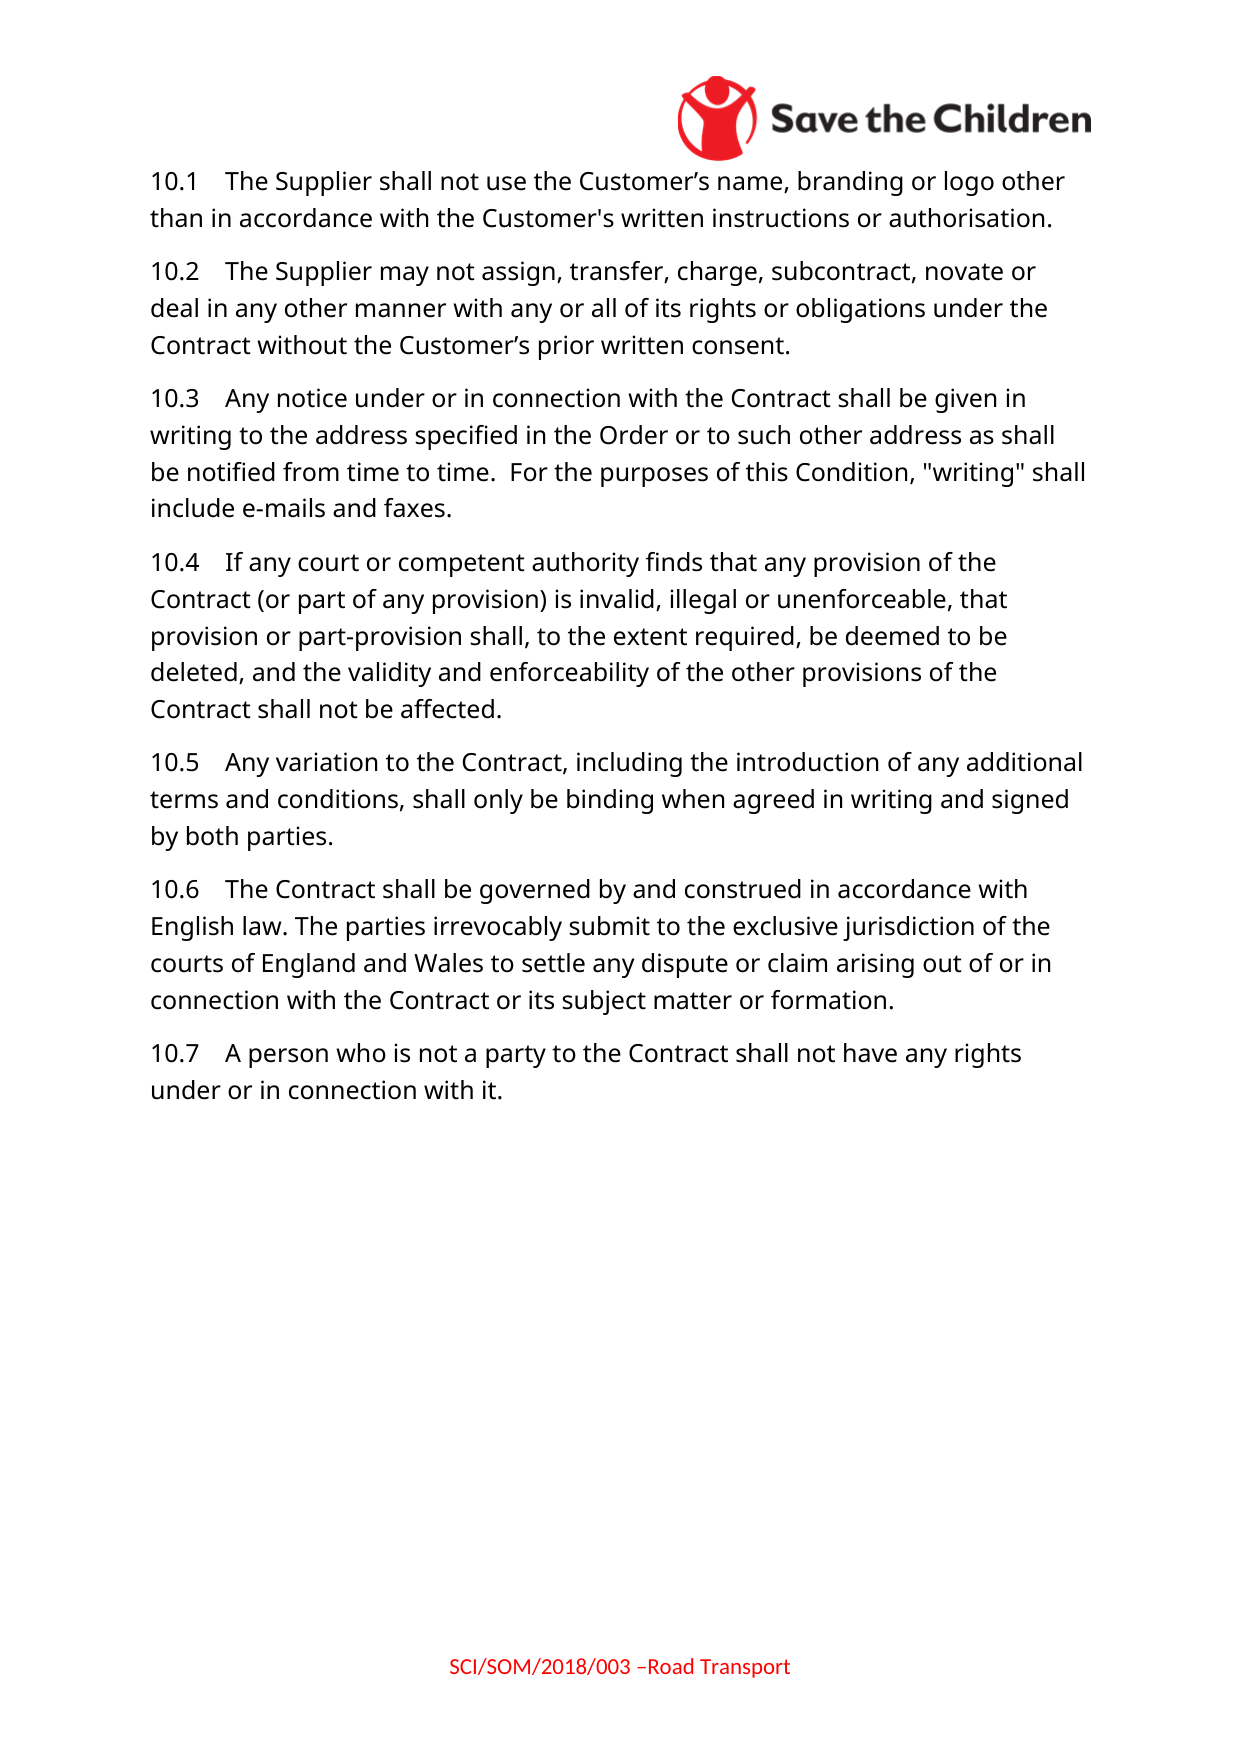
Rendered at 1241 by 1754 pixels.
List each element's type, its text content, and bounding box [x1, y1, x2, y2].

text 10.6 The Contract shall be governed by and construed in accordance with English law. The parties irrevocably submit to the exclusive jurisdiction of the courts of England and Wales to settle any dispute or claim arising out of or in connection with the Contract or its subject matter or formation. [150, 872, 1090, 1016]
text 10.5 Any variation to the Contract, including the introduction of any additional terms and conditions, shall only be binding when agreed in writing and signed by both parties. [150, 745, 1090, 853]
text 10.2 The Supplier may not assign, transfer, charge, subcontract, novate or deal in any other manner with any or all of its rights or obligations under the Contract without the Customer’s prior written consent. [150, 254, 1090, 361]
text 10.3 Any notice under or in connection with the Contract shall be given in writing to the address specified in the Order or to such other address as shall be notified from time to time. For the purposes of this Condition, "writing" shall include e-mails and faxes. [150, 381, 1090, 525]
text 10.1 The Supplier shall not use the Customer’s name, branding or logo other than in accordance with the Customer's written instructions or authorisation. [150, 150, 1090, 234]
text 10.7 A person who is not a party to the Contract shall not have any rights under or in connection with it. [150, 1036, 1090, 1107]
text 10.4 If any court or competent authority finds that any provision of the Contract (or part of any provision) is invalid, illegal or unenforceable, that provision or part-provision shall, to the extent required, be deemed to be deleted, and the validity and enforceability of the other provisions of the Contract shall not be affected. [150, 544, 1090, 726]
picture [677, 76, 1091, 161]
